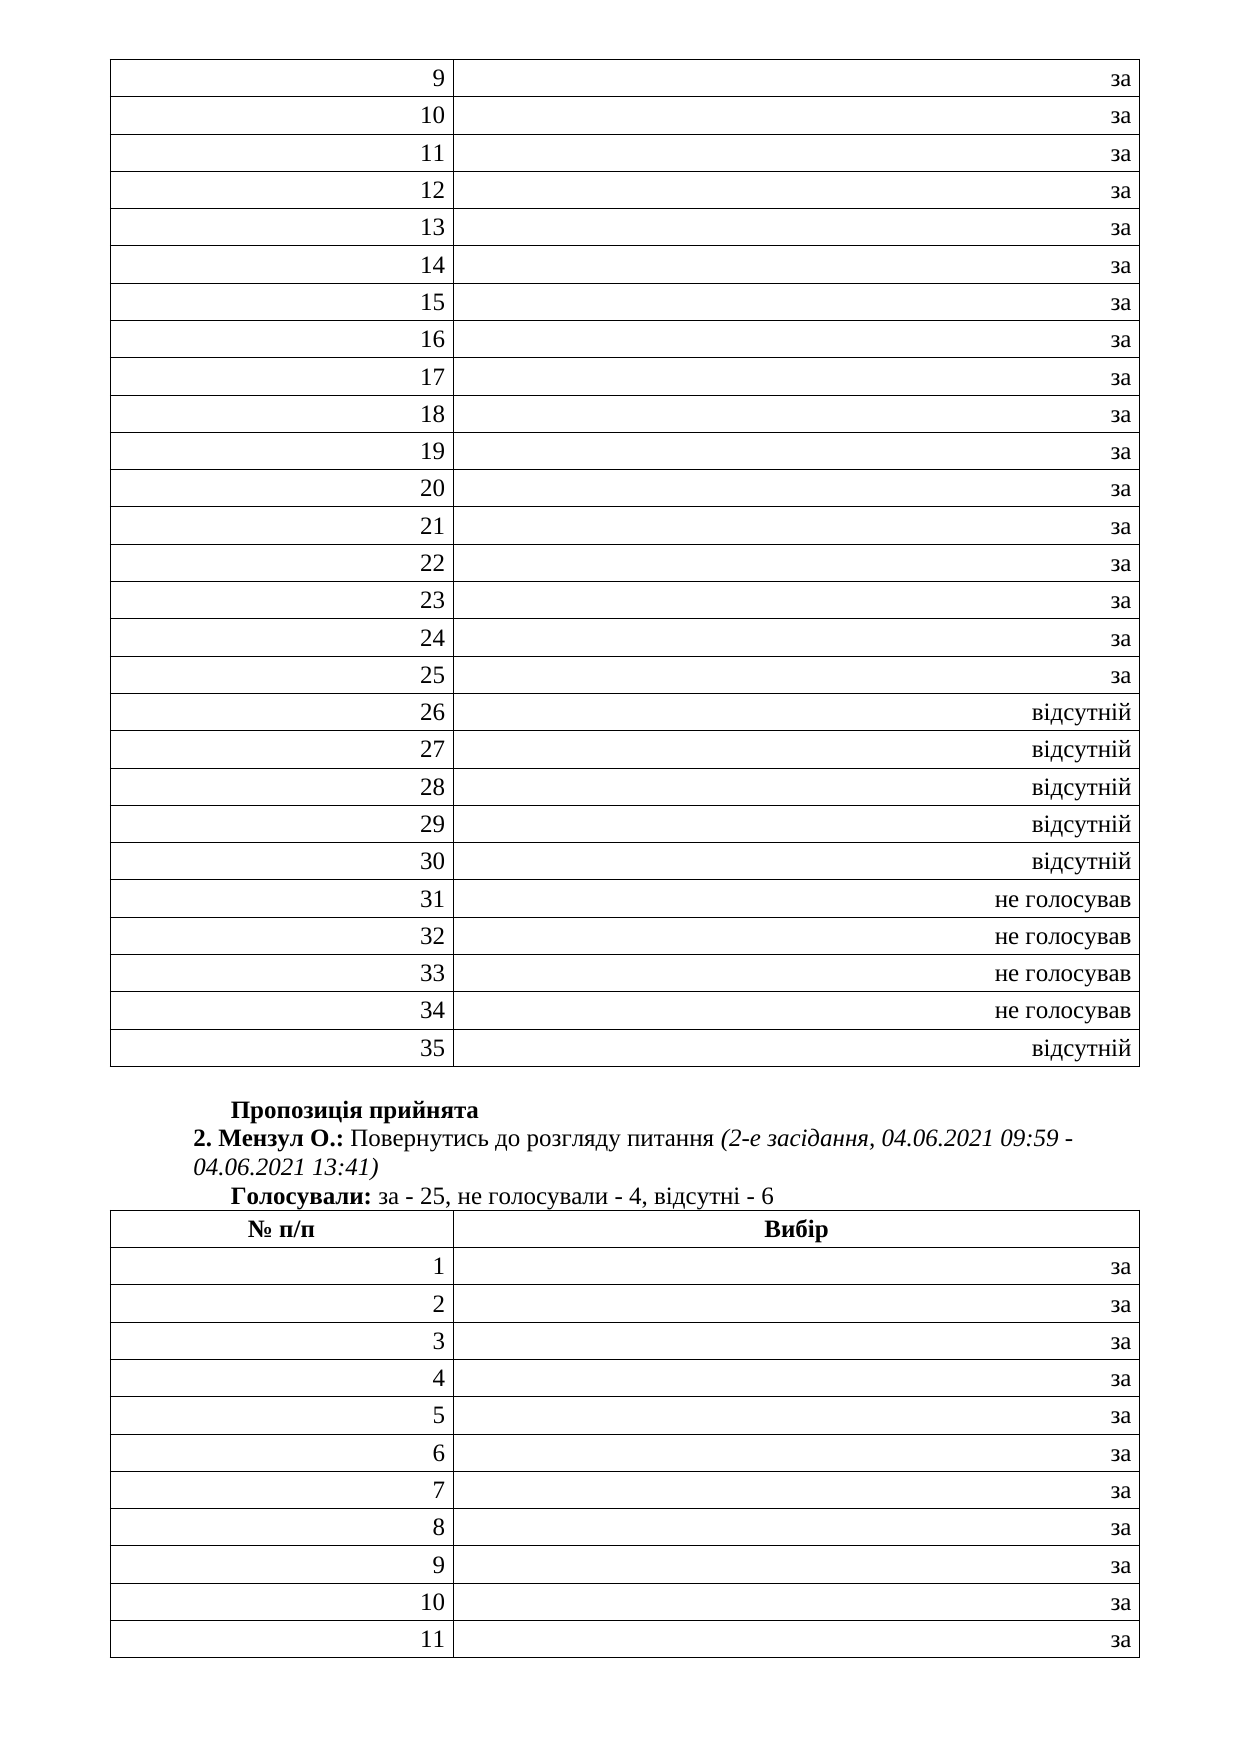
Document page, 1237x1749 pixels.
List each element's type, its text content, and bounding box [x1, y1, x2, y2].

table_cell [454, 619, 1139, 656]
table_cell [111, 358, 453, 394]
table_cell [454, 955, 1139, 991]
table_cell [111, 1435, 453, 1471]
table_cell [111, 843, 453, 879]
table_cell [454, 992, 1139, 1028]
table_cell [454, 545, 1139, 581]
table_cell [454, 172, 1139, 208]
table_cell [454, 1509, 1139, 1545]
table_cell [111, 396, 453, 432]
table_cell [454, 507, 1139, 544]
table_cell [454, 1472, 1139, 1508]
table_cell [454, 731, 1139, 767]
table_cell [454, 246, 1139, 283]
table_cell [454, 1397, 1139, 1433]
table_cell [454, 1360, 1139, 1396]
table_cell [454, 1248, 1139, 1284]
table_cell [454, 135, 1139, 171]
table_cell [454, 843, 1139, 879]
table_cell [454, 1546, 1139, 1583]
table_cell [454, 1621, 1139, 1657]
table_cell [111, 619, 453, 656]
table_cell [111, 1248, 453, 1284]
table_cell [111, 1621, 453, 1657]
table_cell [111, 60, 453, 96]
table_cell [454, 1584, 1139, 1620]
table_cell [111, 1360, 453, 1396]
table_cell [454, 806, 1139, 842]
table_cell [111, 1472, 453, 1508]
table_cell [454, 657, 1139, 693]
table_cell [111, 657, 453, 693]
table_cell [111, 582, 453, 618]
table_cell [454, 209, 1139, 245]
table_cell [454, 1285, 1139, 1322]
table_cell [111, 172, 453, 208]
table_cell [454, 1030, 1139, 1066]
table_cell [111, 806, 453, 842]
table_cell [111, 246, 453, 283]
text 2. Мензул О.: Повернутись до розгляду питання (2-е засідання, 04.06.2021 09:59 - 04.06.2021 13:41) [193, 1123, 1148, 1181]
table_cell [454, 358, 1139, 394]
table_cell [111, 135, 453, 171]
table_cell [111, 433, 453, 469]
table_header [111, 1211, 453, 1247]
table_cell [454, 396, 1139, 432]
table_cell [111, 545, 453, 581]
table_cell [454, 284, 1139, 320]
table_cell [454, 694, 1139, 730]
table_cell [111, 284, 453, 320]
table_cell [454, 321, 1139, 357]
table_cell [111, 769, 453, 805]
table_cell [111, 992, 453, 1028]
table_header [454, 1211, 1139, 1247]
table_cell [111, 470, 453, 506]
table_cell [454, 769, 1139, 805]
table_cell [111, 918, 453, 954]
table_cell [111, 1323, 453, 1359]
text Голосували: за - 25, не голосували - 4, відсутні - 6 [231, 1181, 1148, 1210]
text Пропозиція прийнята [231, 1066, 1148, 1123]
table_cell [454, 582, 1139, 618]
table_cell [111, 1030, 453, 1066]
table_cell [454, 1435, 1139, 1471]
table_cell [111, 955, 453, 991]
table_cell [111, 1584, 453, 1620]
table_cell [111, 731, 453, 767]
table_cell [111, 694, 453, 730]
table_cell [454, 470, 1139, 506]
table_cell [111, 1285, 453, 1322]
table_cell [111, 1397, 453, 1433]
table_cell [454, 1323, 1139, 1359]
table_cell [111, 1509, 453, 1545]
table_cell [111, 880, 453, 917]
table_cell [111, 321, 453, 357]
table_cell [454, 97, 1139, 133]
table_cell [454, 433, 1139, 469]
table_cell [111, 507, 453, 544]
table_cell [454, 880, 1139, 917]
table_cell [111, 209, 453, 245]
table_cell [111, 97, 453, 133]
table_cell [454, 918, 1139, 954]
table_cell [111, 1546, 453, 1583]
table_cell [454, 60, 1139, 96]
